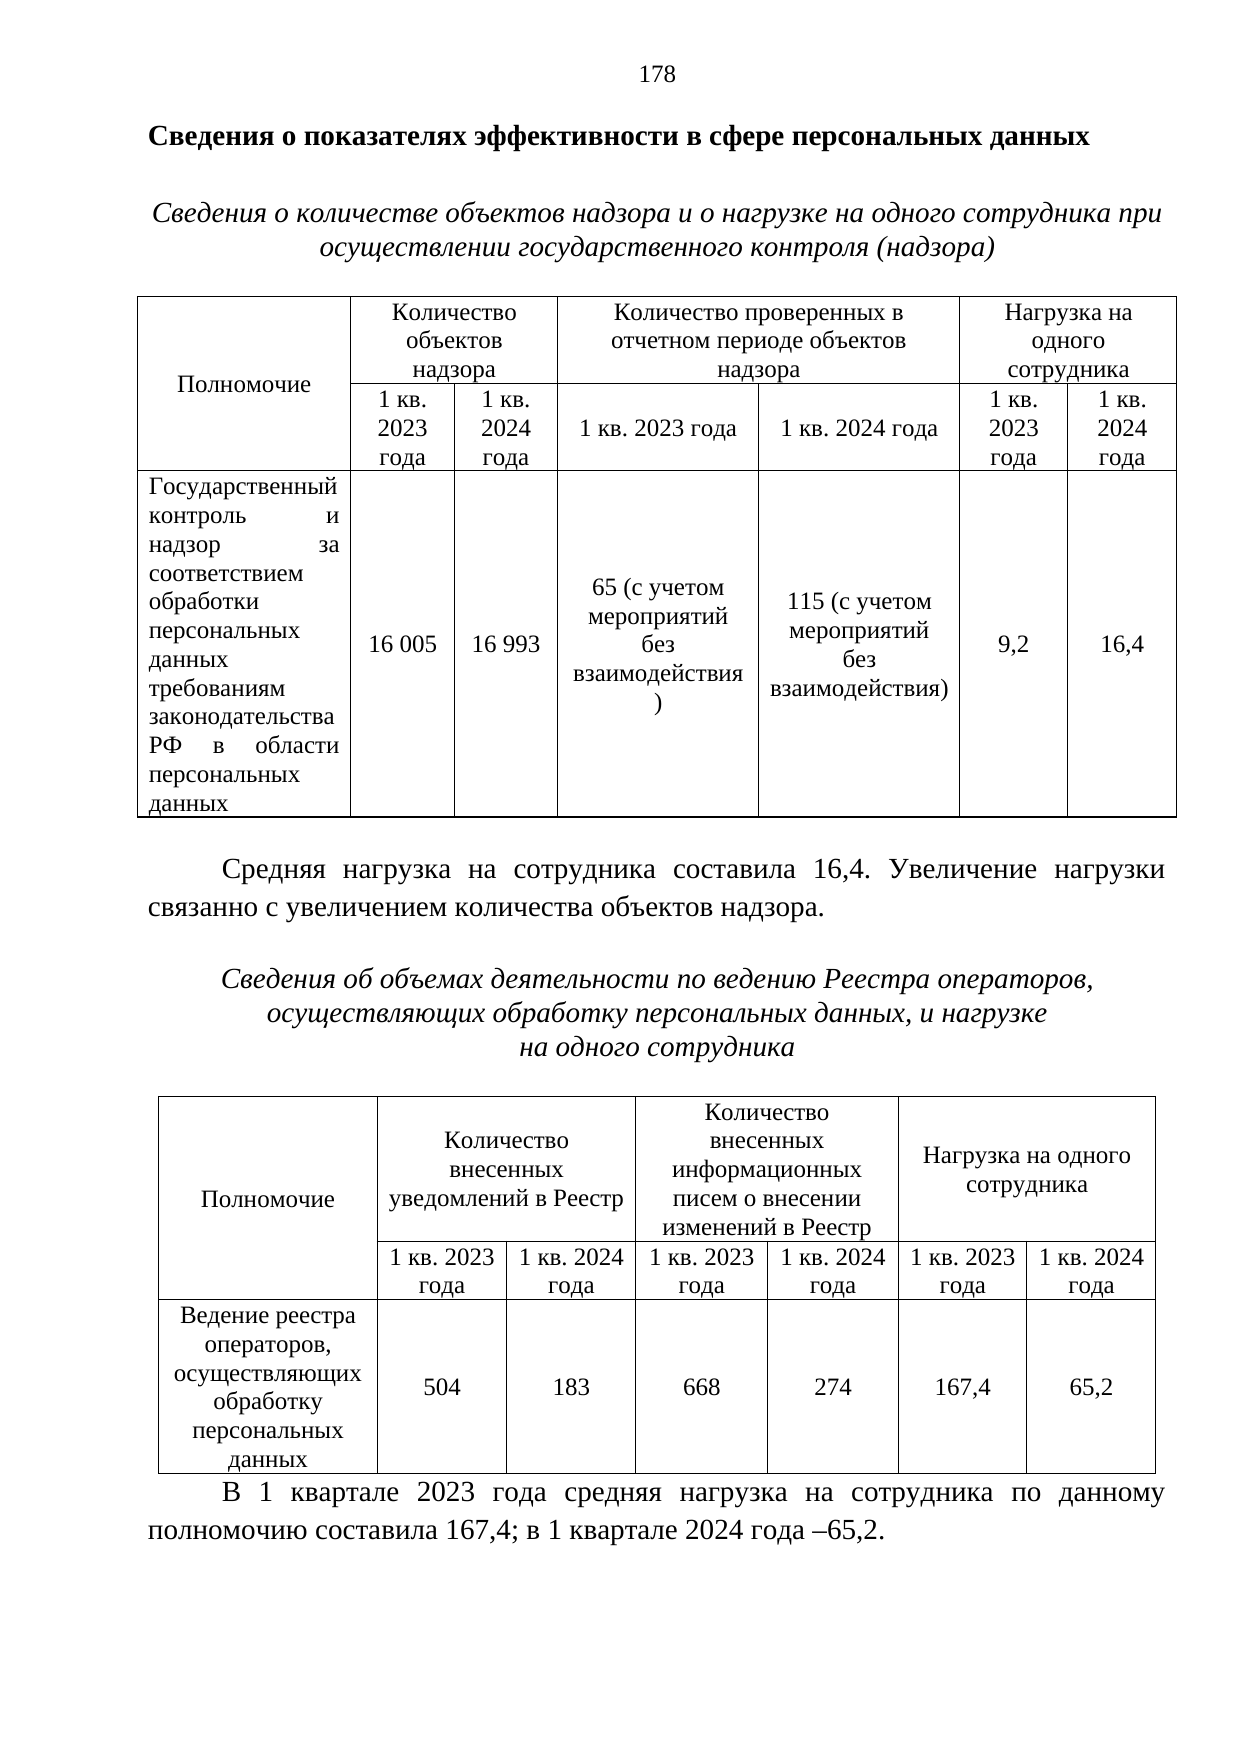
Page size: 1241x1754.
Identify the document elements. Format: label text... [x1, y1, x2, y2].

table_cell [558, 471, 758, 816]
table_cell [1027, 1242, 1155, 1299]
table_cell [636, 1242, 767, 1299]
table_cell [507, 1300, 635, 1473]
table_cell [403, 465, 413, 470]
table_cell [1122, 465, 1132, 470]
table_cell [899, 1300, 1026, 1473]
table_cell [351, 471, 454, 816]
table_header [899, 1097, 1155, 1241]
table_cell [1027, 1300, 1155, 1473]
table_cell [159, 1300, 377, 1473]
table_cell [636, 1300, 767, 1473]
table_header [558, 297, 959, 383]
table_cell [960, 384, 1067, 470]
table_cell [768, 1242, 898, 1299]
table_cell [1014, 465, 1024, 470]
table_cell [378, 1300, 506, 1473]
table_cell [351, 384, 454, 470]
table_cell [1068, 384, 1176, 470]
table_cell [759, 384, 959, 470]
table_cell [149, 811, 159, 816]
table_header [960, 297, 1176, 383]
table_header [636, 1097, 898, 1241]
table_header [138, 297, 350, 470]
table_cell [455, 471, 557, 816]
text Сведения о количестве объектов надзора и о нагрузке на одного сотрудника при осуществлении государственного контроля (надзора) [148, 195, 1166, 262]
text Средняя нагрузка на сотрудника составила 16,4. Увеличение нагрузки связанно с увеличением количества объектов надзора. [148, 851, 1166, 923]
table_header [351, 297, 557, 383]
text на одного сотрудника [148, 1029, 1166, 1062]
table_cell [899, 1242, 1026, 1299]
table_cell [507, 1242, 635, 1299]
text В 1 квартале 2023 года средняя нагрузка на сотрудника по данному полномочию составила 167,4; в 1 квартале 2024 года –65,2. [148, 1474, 1166, 1546]
text Сведения об объемах деятельности по ведению Реестра операторов, осуществляющих обработку персональных данных, и нагрузке [148, 962, 1166, 1029]
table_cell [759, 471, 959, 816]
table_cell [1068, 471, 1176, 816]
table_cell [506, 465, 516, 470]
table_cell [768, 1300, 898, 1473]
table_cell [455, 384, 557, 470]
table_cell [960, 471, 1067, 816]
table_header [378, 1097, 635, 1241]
text Сведения о показателях эффективности в сфере персональных данных [148, 118, 1166, 152]
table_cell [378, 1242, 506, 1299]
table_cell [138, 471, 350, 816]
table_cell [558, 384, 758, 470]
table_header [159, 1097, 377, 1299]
